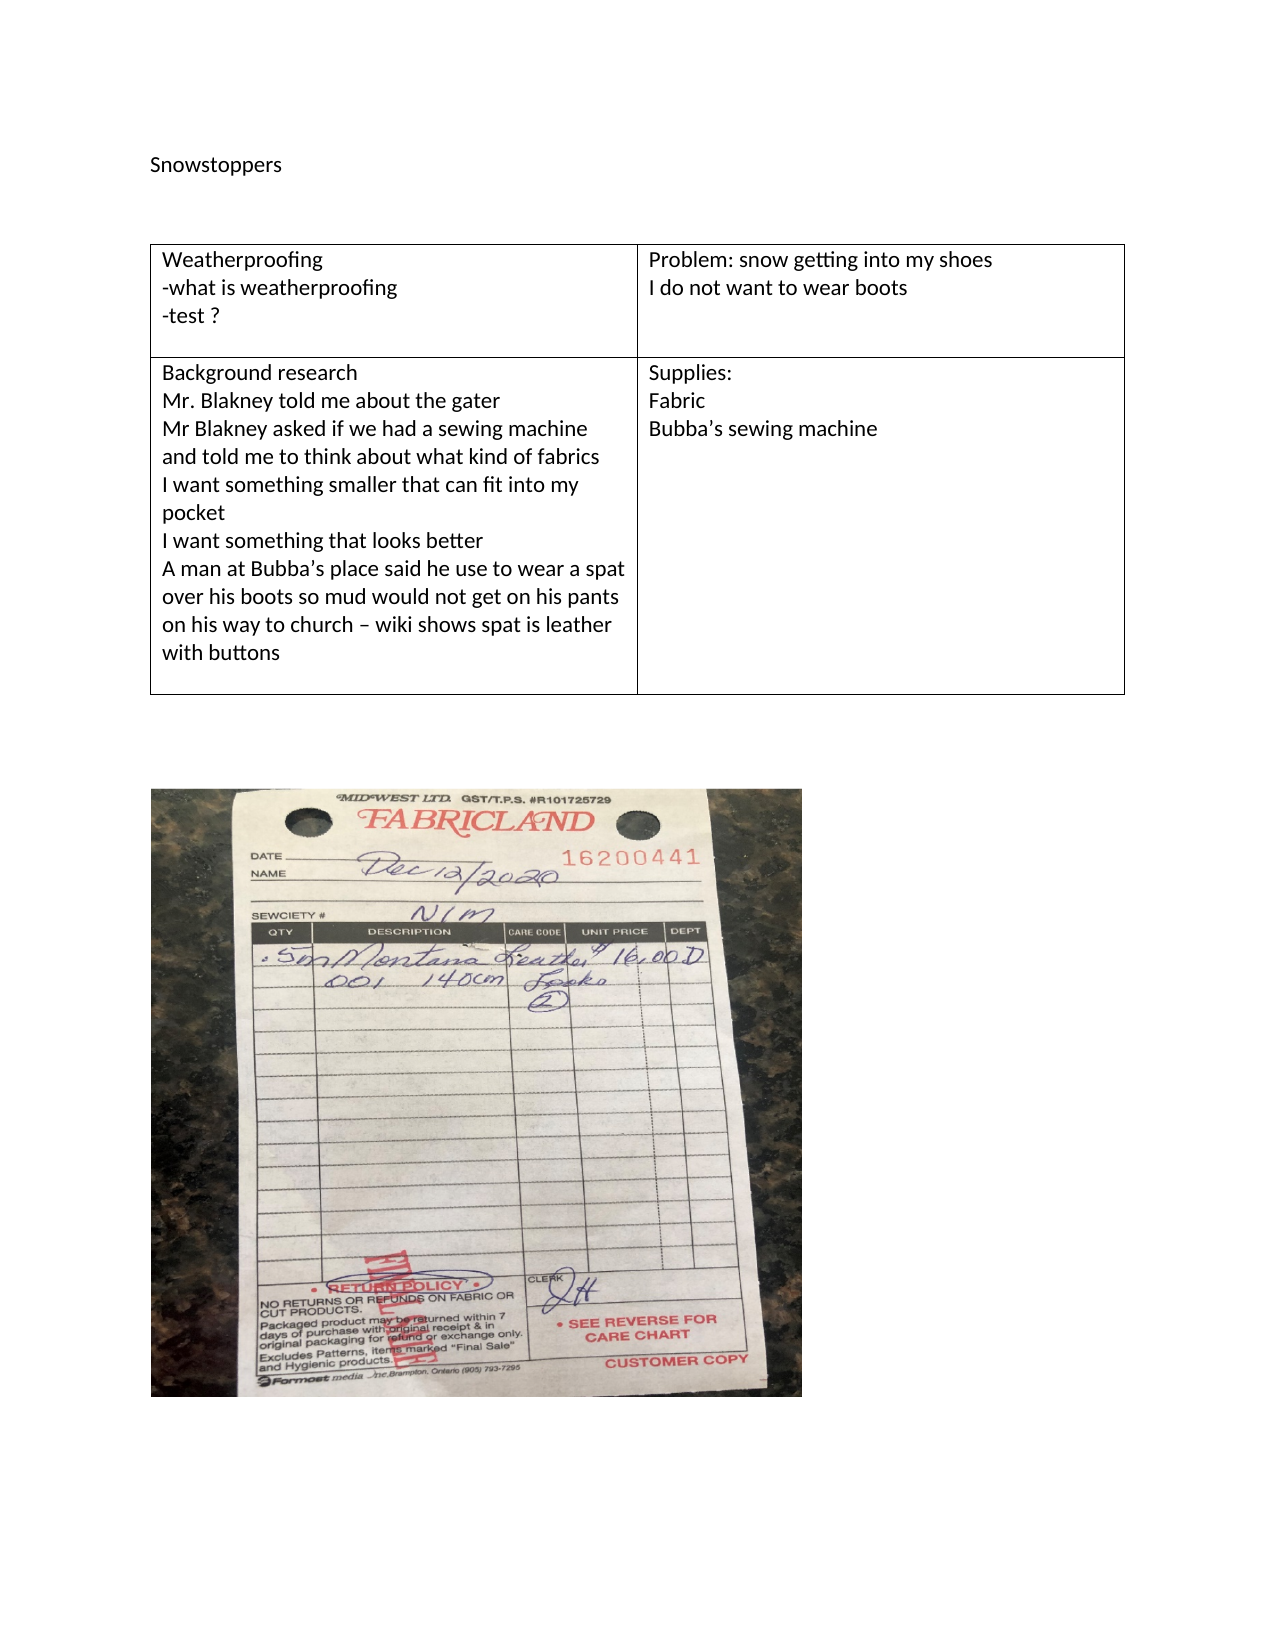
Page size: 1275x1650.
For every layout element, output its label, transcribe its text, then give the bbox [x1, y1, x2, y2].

table_header Problem: snow getting into my shoes I do not want to wear boots [638, 245, 1124, 357]
table_cell Supplies: Fabric Bubba’s sewing machine [638, 358, 1124, 694]
table_header Weatherproofing -what is weatherproofing -test ? [151, 245, 637, 357]
picture [151, 789, 802, 1397]
text Snowstoppers [150, 150, 1125, 178]
table_cell Background research Mr. Blakney told me about the gater Mr Blakney asked if we had a sewing machine and told me to think about what kind of fabrics I want something smaller that can fit into my pocket I want something that looks better A man at Bubba’s place said he use to wear a spat over his boots so mud would not get on his pants on his way to church – wiki shows spat is leather with buttons [151, 358, 637, 694]
